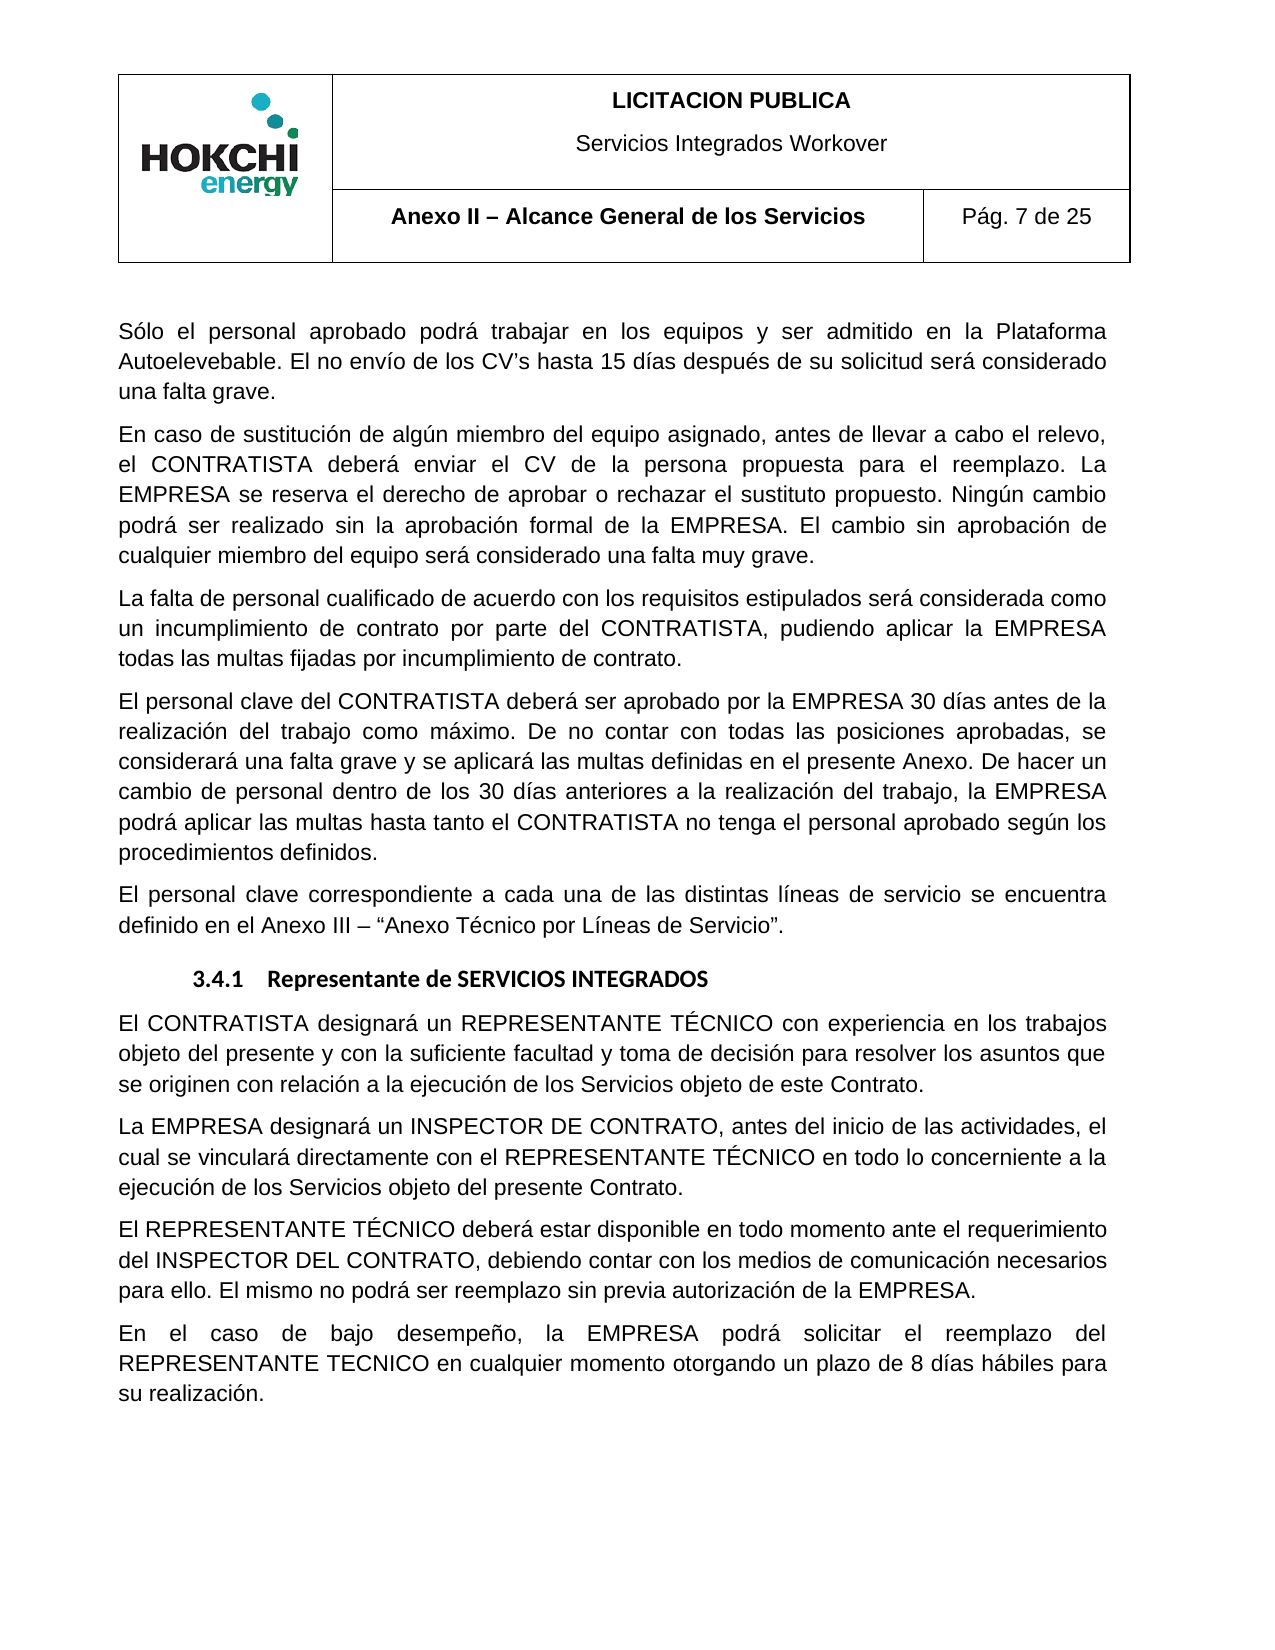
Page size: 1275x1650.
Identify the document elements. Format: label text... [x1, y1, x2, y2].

text Sólo el personal aprobado podrá trabajar en los equipos y ser admitido en la Plataforma Autoelevebable. El no envío de los CV’s hasta 15 días después de su solicitud será considerado una falta grave. [118, 318, 1107, 405]
text El personal clave correspondiente a cada una de las distintas líneas de servicio se encuentra definido en el Anexo III – “Anexo Técnico por Líneas de Servicio”. [118, 881, 1107, 938]
picture [141, 92, 298, 196]
text El REPRESENTANTE TÉCNICO deberá estar disponible en todo momento ante el requerimiento del INSPECTOR DEL CONTRATO, debiendo contar con los medios de comunicación necesarios para ello. El mismo no podrá ser reemplazo sin previa autorización de la EMPRESA. [118, 1216, 1107, 1303]
text En caso de sustitución de algún miembro del equipo asignado, antes de llevar a cabo el relevo, el CONTRATISTA deberá enviar el CV de la persona propuesta para el reemplazo. La EMPRESA se reserva el derecho de aprobar o rechazar el sustituto propuesto. Ningún cambio podrá ser realizado sin la aprobación formal de la EMPRESA. El cambio sin aprobación de cualquier miembro del equipo será considerado una falta muy grave. [118, 421, 1107, 568]
text La falta de personal cualificado de acuerdo con los requisitos estipulados será considerada como un incumplimiento de contrato por parte del CONTRATISTA, pudiendo aplicar la EMPRESA todas las multas fijadas por incumplimiento de contrato. [118, 584, 1107, 671]
text El CONTRATISTA designará un REPRESENTANTE TÉCNICO con experiencia en los trabajos objeto del presente y con la suficiente facultad y toma de decisión para resolver los asuntos que se originen con relación a la ejecución de los Servicios objeto de este Contrato. [118, 1010, 1107, 1097]
subtitle Representante de SERVICIOS INTEGRADOS [192, 963, 1107, 993]
text La EMPRESA designará un INSPECTOR DE CONTRATO, antes del inicio de las actividades, el cual se vinculará directamente con el REPRESENTANTE TÉCNICO en todo lo concerniente a la ejecución de los Servicios objeto del presente Contrato. [118, 1113, 1107, 1200]
text En el caso de bajo desempeño, la EMPRESA podrá solicitar el reemplazo del REPRESENTANTE TECNICO en cualquier momento otorgando un plazo de 8 días hábiles para su realización. [118, 1319, 1107, 1406]
text El personal clave del CONTRATISTA deberá ser aprobado por la EMPRESA 30 días antes de la realización del trabajo como máximo. De no contar con todas las posiciones aprobadas, se considerará una falta grave y se aplicará las multas definidas en el presente Anexo. De hacer un cambio de personal dentro de los 30 días anteriores a la realización del trabajo, la EMPRESA podrá aplicar las multas hasta tanto el CONTRATISTA no tenga el personal aprobado según los procedimientos definidos. [118, 688, 1107, 865]
